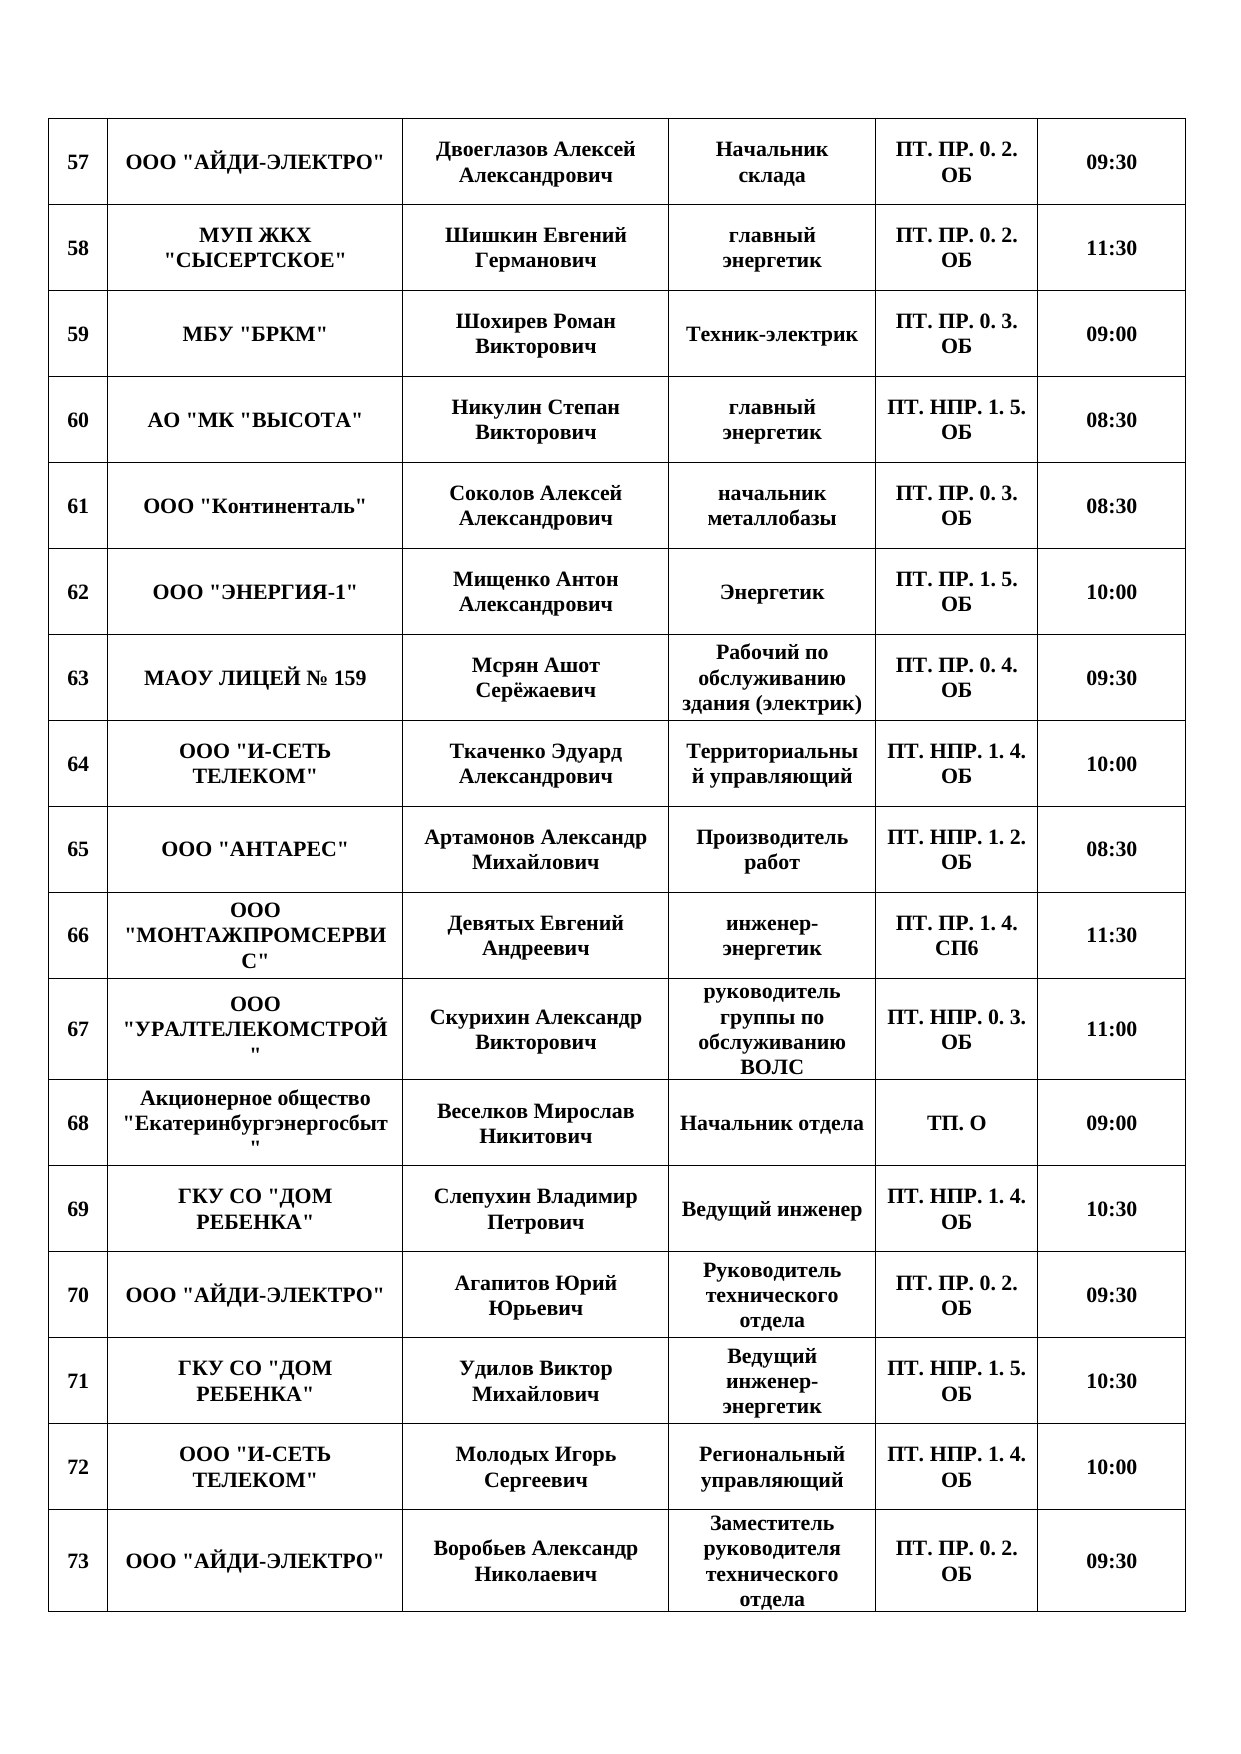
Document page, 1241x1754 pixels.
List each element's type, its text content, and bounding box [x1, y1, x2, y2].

table_cell Техник-электрик [669, 291, 875, 376]
table_cell 72 [49, 1424, 107, 1509]
table_cell 09:30 [1038, 1252, 1185, 1337]
table_cell Агапитов Юрий Юрьевич [403, 1252, 668, 1337]
table_cell 62 [49, 549, 107, 634]
table_cell ПТ. НПР. 1. 4. ОБ [876, 1166, 1037, 1251]
table_cell 67 [49, 979, 107, 1079]
table_cell 65 [49, 807, 107, 892]
table_cell Шохирев Роман Викторович [403, 291, 668, 376]
table_cell Производитель работ [669, 807, 875, 892]
table_cell 08:30 [1038, 377, 1185, 462]
table_cell Слепухин Владимир Петрович [403, 1166, 668, 1251]
table_cell 10:30 [1038, 1338, 1185, 1423]
table_cell ООО "МОНТАЖПРОМСЕРВИС" [108, 893, 402, 977]
table_cell главный энергетик [669, 205, 875, 290]
table_cell 09:30 [1038, 635, 1185, 720]
table_cell Молодых Игорь Сергеевич [403, 1424, 668, 1509]
table_cell инженер-энергетик [669, 893, 875, 977]
table_cell 59 [49, 291, 107, 376]
table_cell ООО "УРАЛТЕЛЕКОМСТРОЙ" [108, 979, 402, 1079]
table_cell ПТ. ПР. 0. 2. ОБ [876, 205, 1037, 290]
table_cell МБУ "БРКМ" [108, 291, 402, 376]
table_cell Скурихин Александр Викторович [403, 979, 668, 1079]
table_cell Начальник отдела [669, 1080, 875, 1165]
table_cell 08:30 [1038, 807, 1185, 892]
table_cell 69 [49, 1166, 107, 1251]
table_cell 58 [49, 205, 107, 290]
table_cell Удилов Виктор Михайлович [403, 1338, 668, 1423]
table_cell 60 [49, 377, 107, 462]
table_cell 09:30 [1038, 119, 1185, 204]
table_cell ООО "И-СЕТЬ ТЕЛЕКОМ" [108, 1424, 402, 1509]
table_cell Ведущий инженер [669, 1166, 875, 1251]
table_cell 68 [49, 1080, 107, 1165]
table_cell МУП ЖКХ "СЫСЕРТСКОЕ" [108, 205, 402, 290]
table_cell ПТ. ПР. 1. 4. СП6 [876, 893, 1037, 977]
table_cell Артамонов Александр Михайлович [403, 807, 668, 892]
table_cell ПТ. НПР. 1. 5. ОБ [876, 1338, 1037, 1423]
table_cell 64 [49, 721, 107, 806]
table_cell Воробьев Александр Николаевич [403, 1510, 668, 1611]
table_cell 10:00 [1038, 721, 1185, 806]
table_cell Заместитель руководителя технического отдела [669, 1510, 875, 1611]
table_cell ПТ. ПР. 0. 2. ОБ [876, 1252, 1037, 1337]
table_cell 11:00 [1038, 979, 1185, 1079]
table_cell ГКУ СО "ДОМ РЕБЕНКА" [108, 1338, 402, 1423]
table_cell Энергетик [669, 549, 875, 634]
table_cell ООО "АЙДИ-ЭЛЕКТРО" [108, 1510, 402, 1611]
table_cell ПТ. ПР. 0. 2. ОБ [876, 1510, 1037, 1611]
table_cell ООО "Континенталь" [108, 463, 402, 548]
table_cell ПТ. НПР. 0. 3. ОБ [876, 979, 1037, 1079]
table_cell ПТ. НПР. 1. 5. ОБ [876, 377, 1037, 462]
table_cell 10:00 [1038, 549, 1185, 634]
table_cell ПТ. НПР. 1. 2. ОБ [876, 807, 1037, 892]
table_cell 61 [49, 463, 107, 548]
table_cell Ткаченко Эдуард Александрович [403, 721, 668, 806]
table_cell МАОУ ЛИЦЕЙ № 159 [108, 635, 402, 720]
table_cell 11:30 [1038, 893, 1185, 977]
table_cell Веселков Мирослав Никитович [403, 1080, 668, 1165]
table_cell Территориальный управляющий [669, 721, 875, 806]
table_cell ПТ. ПР. 0. 4. ОБ [876, 635, 1037, 720]
table_cell главный энергетик [669, 377, 875, 462]
table_cell начальник металлобазы [669, 463, 875, 548]
table_cell ПТ. ПР. 1. 5. ОБ [876, 549, 1037, 634]
table_cell ООО "АЙДИ-ЭЛЕКТРО" [108, 1252, 402, 1337]
table_cell Рабочий по обслуживанию здания (электрик) [669, 635, 875, 720]
table_cell 09:00 [1038, 291, 1185, 376]
table_cell руководитель группы по обслуживанию ВОЛС [669, 979, 875, 1079]
table_cell 10:00 [1038, 1424, 1185, 1509]
table_cell 57 [49, 119, 107, 204]
table_cell 70 [49, 1252, 107, 1337]
table_cell ТП. О [876, 1080, 1037, 1165]
table_cell Двоеглазов Алексей Александрович [403, 119, 668, 204]
table_cell 66 [49, 893, 107, 977]
table_cell Региональный управляющий [669, 1424, 875, 1509]
table_cell Руководитель технического отдела [669, 1252, 875, 1337]
table_cell ООО "И-СЕТЬ ТЕЛЕКОМ" [108, 721, 402, 806]
table_cell 71 [49, 1338, 107, 1423]
table_cell ООО "ЭНЕРГИЯ-1" [108, 549, 402, 634]
table_cell ПТ. ПР. 0. 2. ОБ [876, 119, 1037, 204]
table_cell АО "МК "ВЫСОТА" [108, 377, 402, 462]
table_cell ООО "АНТАРЕС" [108, 807, 402, 892]
table_cell Никулин Степан Викторович [403, 377, 668, 462]
table_cell ПТ. ПР. 0. 3. ОБ [876, 291, 1037, 376]
table_cell ПТ. ПР. 0. 3. ОБ [876, 463, 1037, 548]
table_cell 10:30 [1038, 1166, 1185, 1251]
table_cell Мсрян Ашот Серёжаевич [403, 635, 668, 720]
table_cell Соколов Алексей Александрович [403, 463, 668, 548]
table_cell Ведущий инженер-энергетик [669, 1338, 875, 1423]
table_cell Шишкин Евгений Германович [403, 205, 668, 290]
table_cell 73 [49, 1510, 107, 1611]
table_cell ПТ. НПР. 1. 4. ОБ [876, 721, 1037, 806]
table_cell ООО "АЙДИ-ЭЛЕКТРО" [108, 119, 402, 204]
table_cell 09:30 [1038, 1510, 1185, 1611]
table_cell 63 [49, 635, 107, 720]
table_cell ПТ. НПР. 1. 4. ОБ [876, 1424, 1037, 1509]
table_cell Начальник склада [669, 119, 875, 204]
table_cell 09:00 [1038, 1080, 1185, 1165]
table_cell Девятых Евгений Андреевич [403, 893, 668, 977]
table_cell Акционерное общество "Екатеринбургэнергосбыт" [108, 1080, 402, 1165]
table_cell ГКУ СО "ДОМ РЕБЕНКА" [108, 1166, 402, 1251]
table_cell Мищенко Антон Александрович [403, 549, 668, 634]
table_cell 08:30 [1038, 463, 1185, 548]
table_cell 11:30 [1038, 205, 1185, 290]
